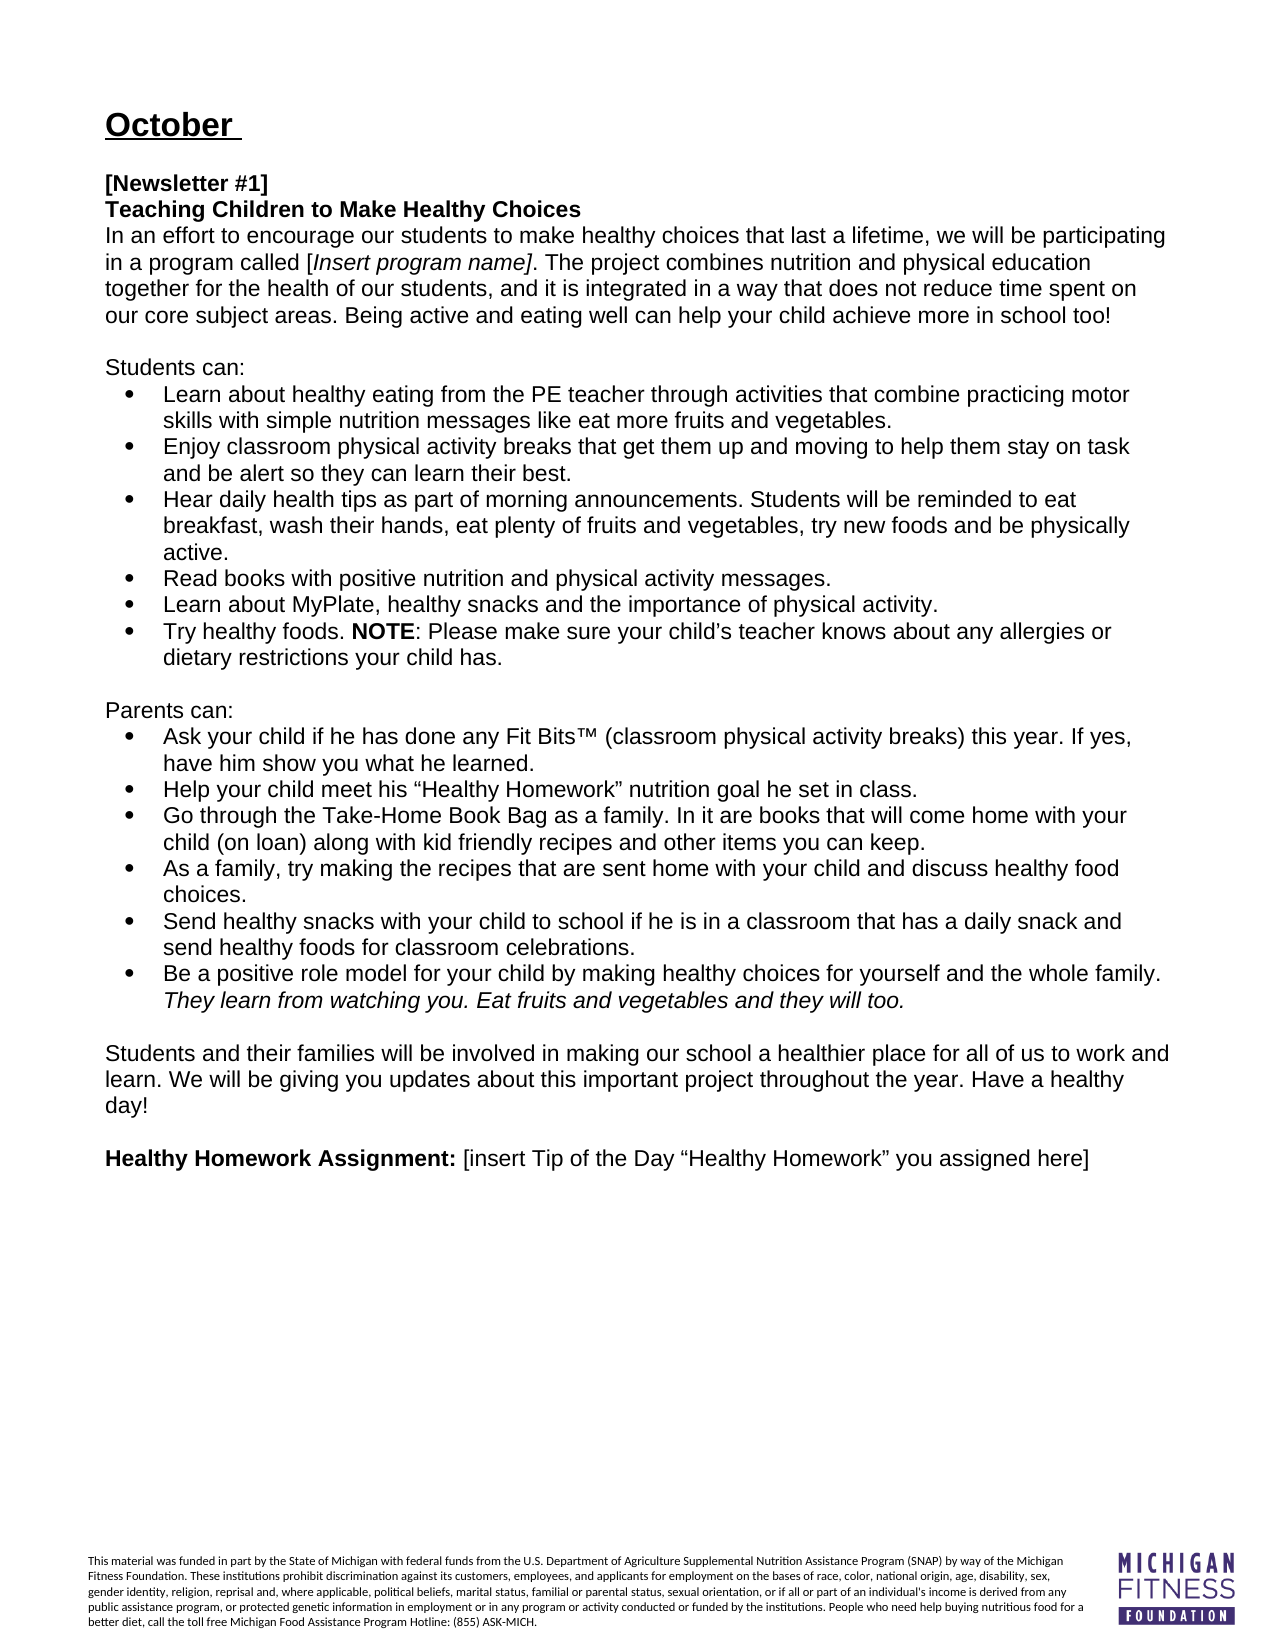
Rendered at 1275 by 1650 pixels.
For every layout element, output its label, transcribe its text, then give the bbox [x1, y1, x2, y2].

list Try healthy foods. NOTE: Please make sure your child’s teacher knows about any allergies or dietary restrictions your child has. [125, 618, 1170, 671]
list Enjoy classroom physical activity breaks that get them up and moving to help them stay on task and be alert so they can learn their best. [125, 433, 1170, 486]
list Help your child meet his “Healthy Homework” nutrition goal he set in class. [125, 776, 1170, 802]
list Learn about MyPlate, healthy snacks and the importance of physical activity. [125, 591, 1170, 618]
list As a family, try making the recipes that are sent home with your child and discuss healthy food choices. [125, 855, 1170, 908]
text [Newsletter #1] [105, 170, 1170, 196]
text Teaching Children to Make Healthy Choices [105, 196, 1170, 222]
list Be a positive role model for your child by making healthy choices for yourself and the whole family. They learn from watching you. Eat fruits and vegetables and they will too. [125, 960, 1170, 1013]
list Send healthy snacks with your child to school if he is in a classroom that has a daily snack and send healthy foods for classroom celebrations. [125, 908, 1170, 960]
text October [105, 105, 1170, 143]
list Learn about healthy eating from the PE teacher through activities that combine practicing motor skills with simple nutrition messages like eat more fruits and vegetables. [125, 381, 1170, 433]
text Students and their families will be involved in making our school a healthier place for all of us to work and learn. We will be giving you updates about this important project throughout the year. Have a healthy day! [105, 1039, 1170, 1118]
text Parents can: [105, 697, 1170, 723]
text Students can: [105, 354, 1170, 381]
text Healthy Homework Assignment: [insert Tip of the Day “Healthy Homework” you assigned here] [105, 1145, 1170, 1171]
list Ask your child if he has done any Fit Bits™ (classroom physical activity breaks) this year. If yes, have him show you what he learned. [125, 723, 1170, 776]
text In an effort to encourage our students to make healthy choices that last a lifetime, we will be participating in a program called [Insert program name]. The project combines nutrition and physical education together for the health of our students, and it is integrated in a way that does not reduce time spent on our core subject areas. Being active and eating well can help your child achieve more in school too! [105, 222, 1170, 328]
list Go through the Take-Home Book Bag as a family. In it are books that will come home with your child (on loan) along with kid friendly recipes and other items you can keep. [125, 802, 1170, 855]
list Read books with positive nutrition and physical activity messages. [125, 565, 1170, 591]
picture [1114, 1548, 1239, 1629]
list Hear daily health tips as part of morning announcements. Students will be reminded to eat breakfast, wash their hands, eat plenty of fruits and vegetables, try new foods and be physically active. [125, 486, 1170, 565]
